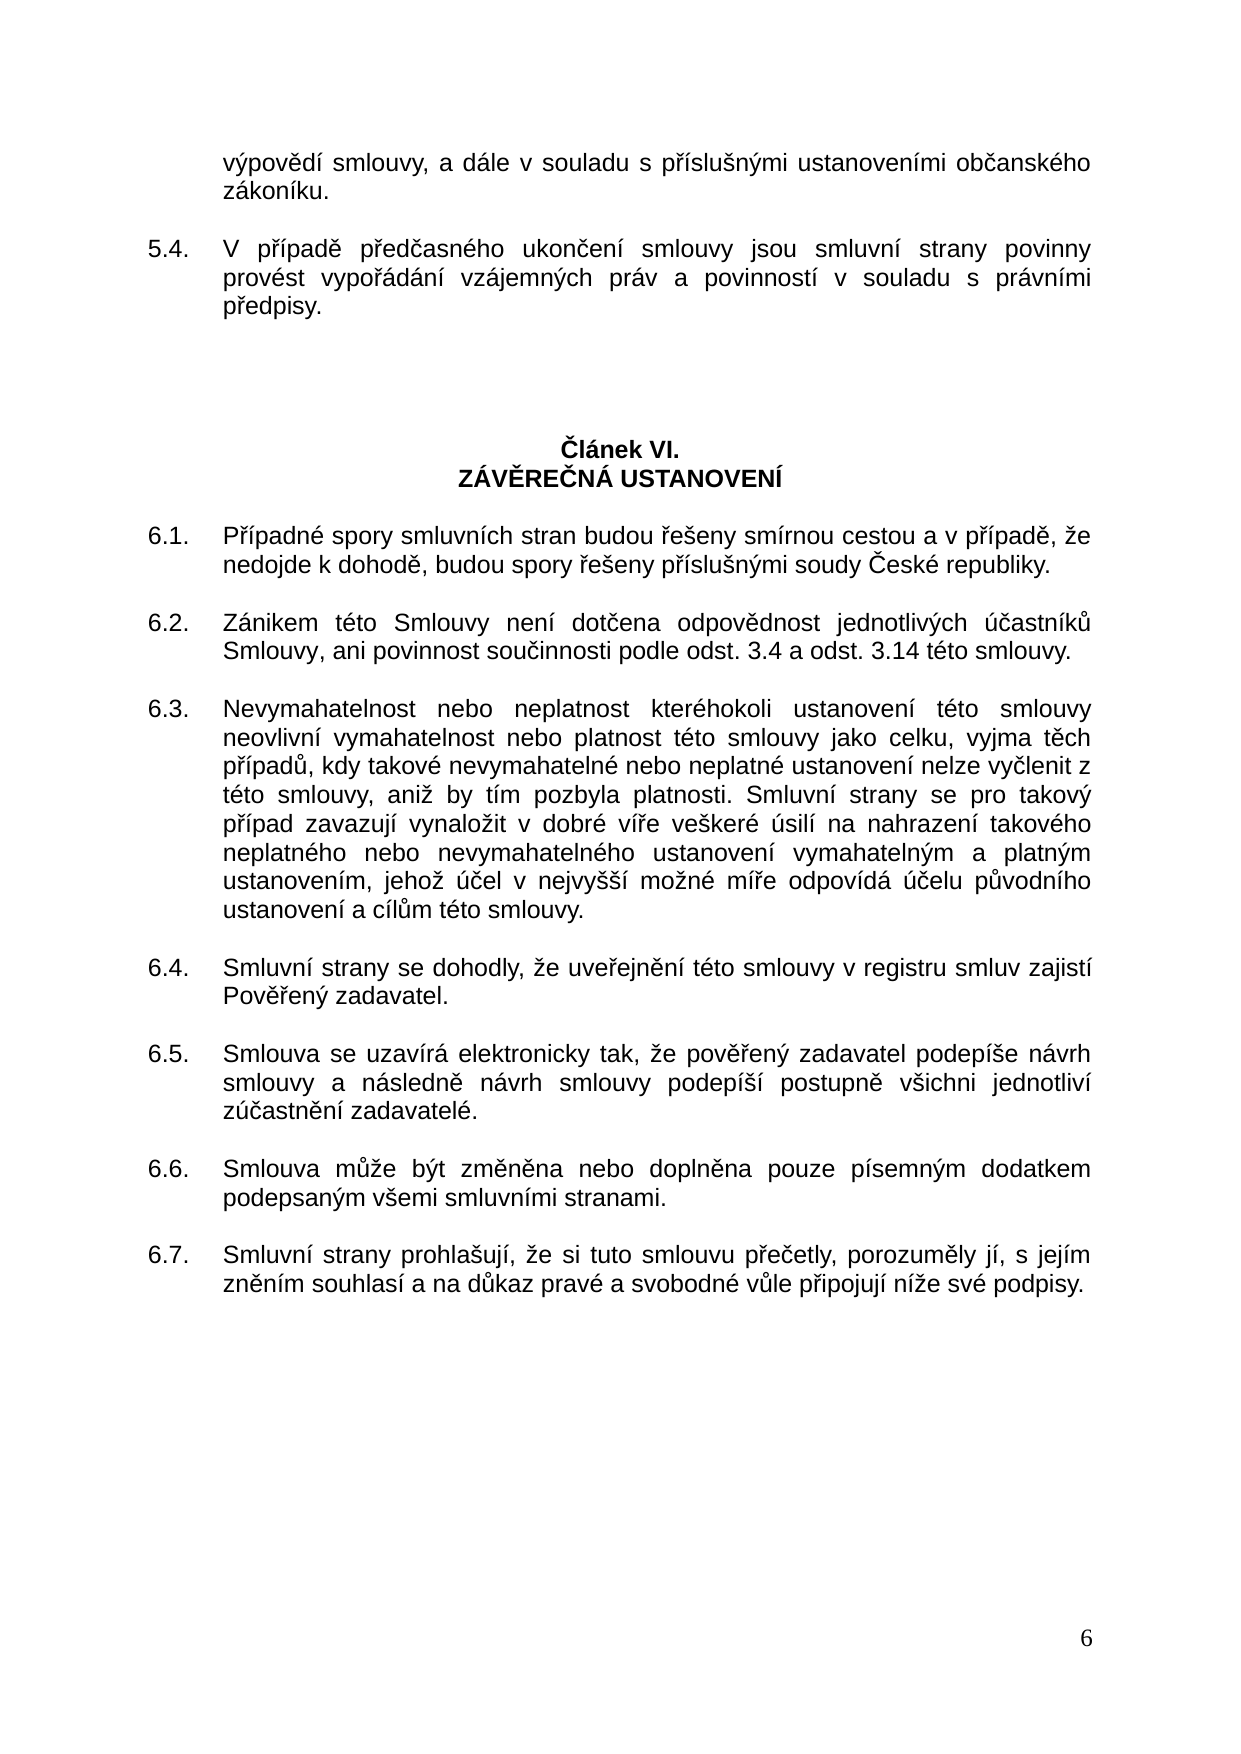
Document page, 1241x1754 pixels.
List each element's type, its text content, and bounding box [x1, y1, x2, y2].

list Případné spory smluvních stran budou řešeny smírnou cestou a v případě, že nedojde k dohodě, budou spory řešeny příslušnými soudy České republiky. [148, 521, 1093, 579]
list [148, 148, 1093, 205]
list Smluvní strany se dohodly, že uveřejnění této smlouvy v registru smluv zajistí Pověřený zadavatel. [148, 953, 1093, 1010]
subtitle Článek VI. [148, 435, 1093, 464]
list Smluvní strany prohlašují, že si tuto smlouvu přečetly, porozuměly jí, s jejím zněním souhlasí a na důkaz pravé a svobodné vůle připojují níže své podpisy. [148, 1240, 1093, 1298]
list Zánikem této Smlouvy není dotčena odpovědnost jednotlivých účastníků Smlouvy, ani povinnost součinnosti podle odst. 3.4 a odst. 3.14 této smlouvy. [148, 608, 1093, 665]
subtitle ZÁVĚREČNÁ USTANOVENÍ [148, 464, 1093, 493]
list Nevymahatelnost nebo neplatnost kteréhokoli ustanovení této smlouvy neovlivní vymahatelnost nebo platnost této smlouvy jako celku, vyjma těch případů, kdy takové nevymahatelné nebo neplatné ustanovení nelze vyčlenit z této smlouvy, aniž by tím pozbyla platnosti. Smluvní strany se pro takový případ zavazují vynaložit v dobré víře veškeré úsilí na nahrazení takového neplatného nebo nevymahatelného ustanovení vymahatelným a platným ustanovením, jehož účel v nejvyšší možné míře odpovídá účelu původního ustanovení a cílům této smlouvy. [148, 694, 1093, 924]
list Smlouva se uzavírá elektronicky tak, že pověřený zadavatel podepíše návrh smlouvy a následně návrh smlouvy podepíší postupně všichni jednotliví zúčastnění zadavatelé. [148, 1039, 1093, 1125]
list Smlouva může být změněna nebo doplněna pouze písemným dodatkem podepsaným všemi smluvními stranami. [148, 1154, 1093, 1211]
list V případě předčasného ukončení smlouvy jsou smluvní strany povinny provést vypořádání vzájemných práv a povinností v souladu s právními předpisy. [148, 234, 1093, 320]
